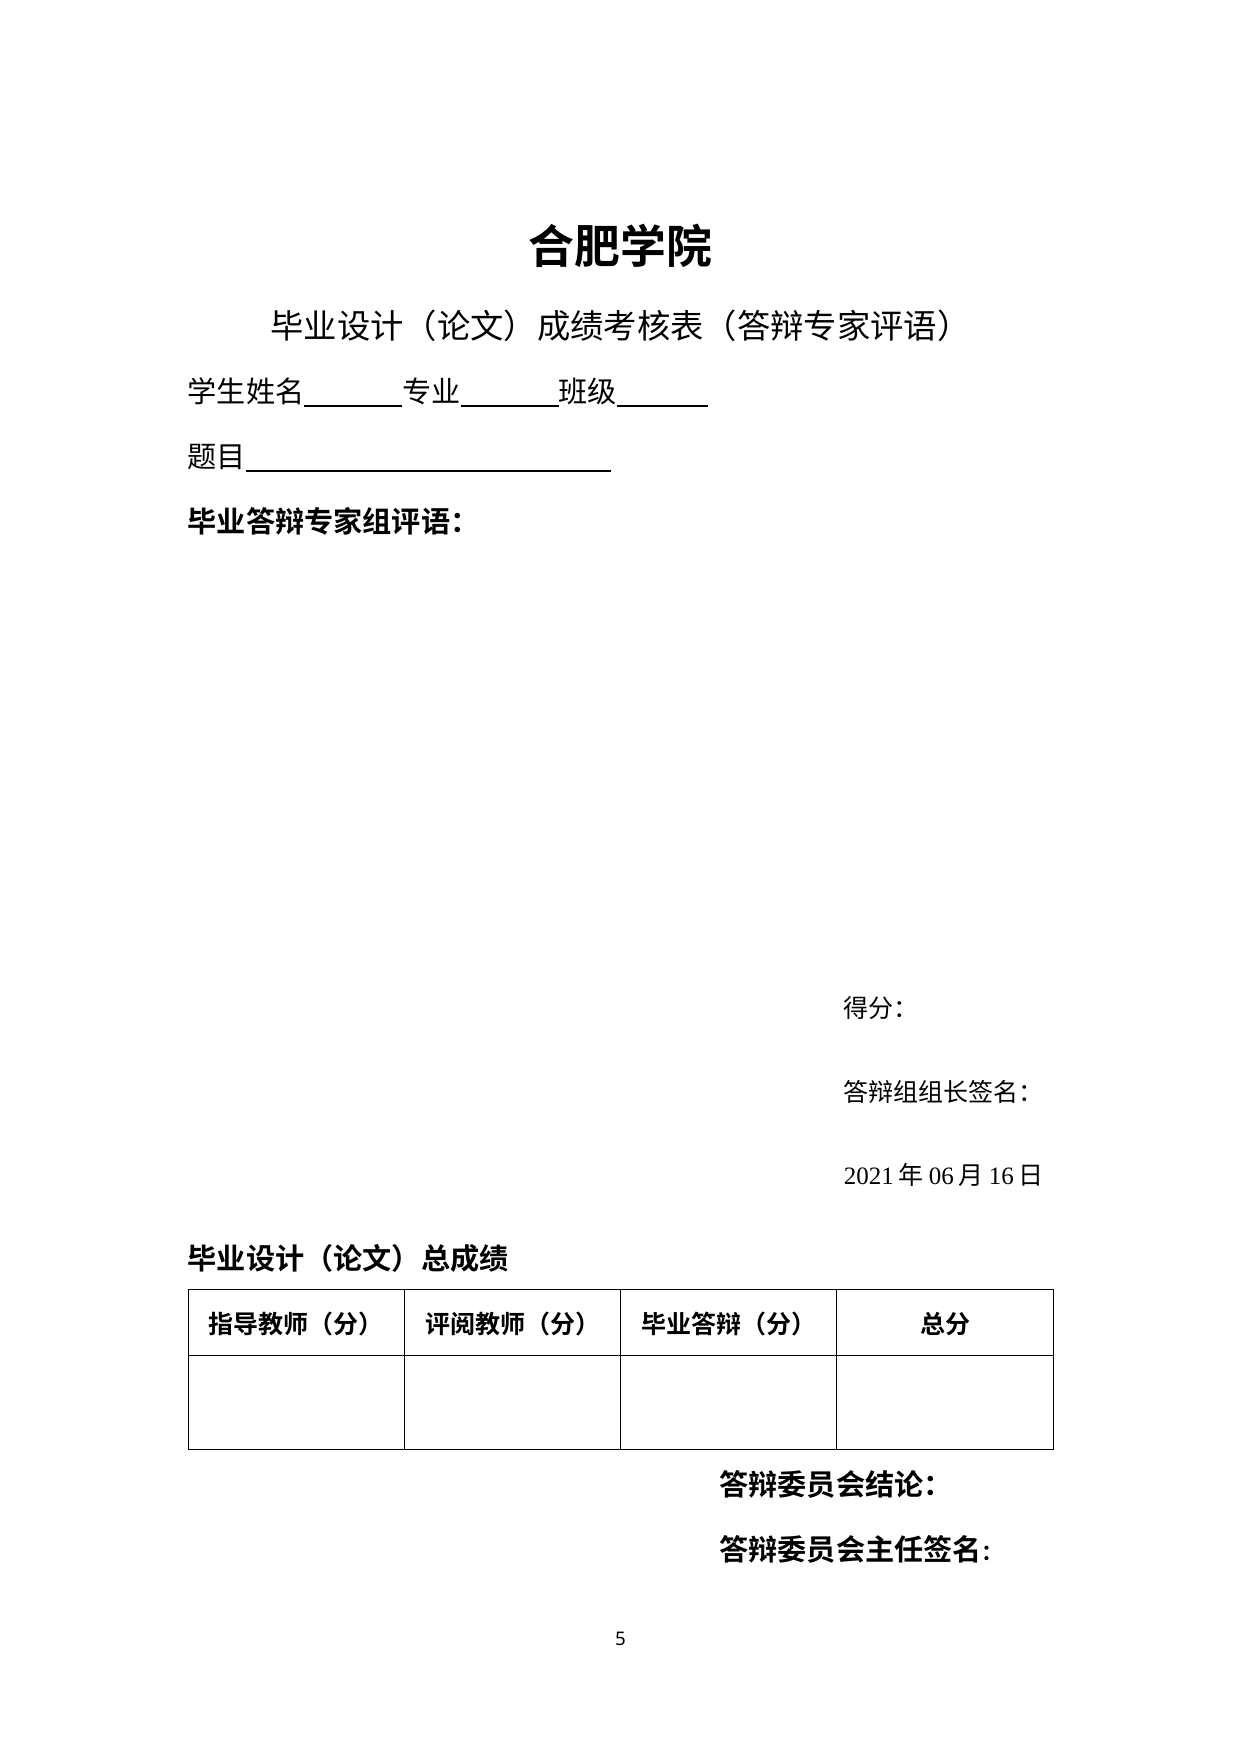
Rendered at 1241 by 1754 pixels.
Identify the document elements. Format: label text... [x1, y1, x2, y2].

table_cell [189, 1356, 404, 1449]
table_header 评阅教师（分） [405, 1290, 620, 1355]
text 题目 [187, 422, 1053, 487]
table_cell [621, 1356, 836, 1449]
text 得分： [187, 974, 1053, 1039]
text 答辩组组长签名： [187, 1058, 1053, 1123]
text 学生姓名 专业 班级 [187, 357, 1053, 422]
text 2021年06月16日 [187, 1141, 1053, 1206]
text 答辩委员会主任签名： [187, 1515, 1053, 1580]
table_header 毕业答辩（分） [621, 1290, 836, 1355]
text 毕业设计（论文）总成绩 [187, 1224, 1053, 1289]
table_cell [837, 1356, 1053, 1449]
text 答辩委员会结论： [187, 1450, 1053, 1515]
table_header 总分 [837, 1290, 1053, 1355]
table_header 指导教师（分） [189, 1290, 404, 1355]
text 毕业设计（论文）成绩考核表（答辩专家评语） [209, 292, 1031, 357]
text 合肥学院 [187, 194, 1053, 292]
text 毕业答辩专家组评语： [187, 487, 1053, 552]
table_cell [405, 1356, 620, 1449]
